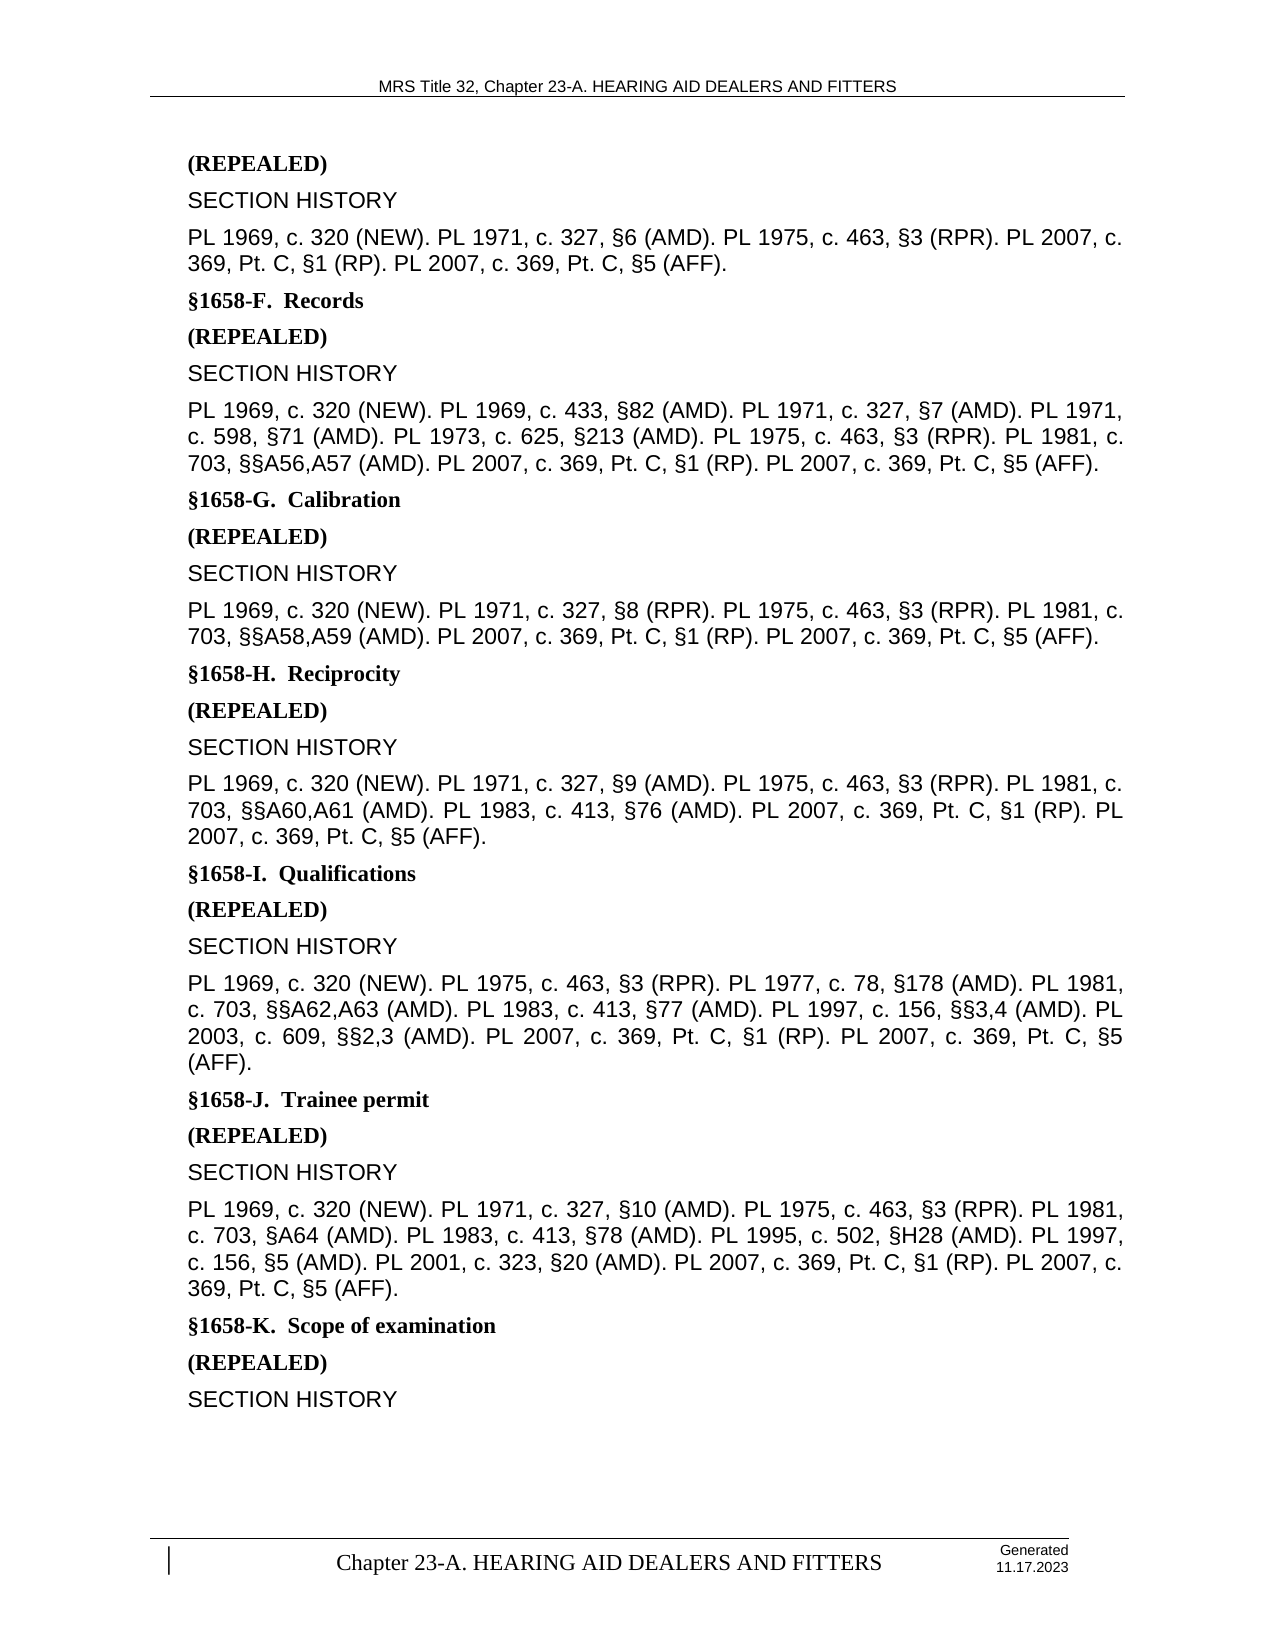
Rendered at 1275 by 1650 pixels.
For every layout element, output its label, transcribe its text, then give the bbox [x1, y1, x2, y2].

text (REPEALED) [187, 896, 1125, 923]
text (REPEALED) [187, 1349, 1125, 1375]
text §1658-H. Reciprocity [187, 660, 1125, 686]
text SECTION HISTORY [187, 733, 1125, 760]
text SECTION HISTORY [187, 1159, 1125, 1186]
text PL 1969, c. 320 (NEW). PL 1975, c. 463, §3 (RPR). PL 1977, c. 78, §178 (AMD). PL 1981, c. 703, §§A62,A63 (AMD). PL 1983, c. 413, §77 (AMD). PL 1997, c. 156, §§3,4 (AMD). PL 2003, c. 609, §§2,3 (AMD). PL 2007, c. 369, Pt. C, §1 (RP). PL 2007, c. 369, Pt. C, §5 (AFF). [187, 970, 1125, 1075]
text §1658-F. Records [187, 287, 1125, 313]
text §1658-K. Scope of examination [187, 1312, 1125, 1338]
text PL 1969, c. 320 (NEW). PL 1971, c. 327, §10 (AMD). PL 1975, c. 463, §3 (RPR). PL 1981, c. 703, §A64 (AMD). PL 1983, c. 413, §78 (AMD). PL 1995, c. 502, §H28 (AMD). PL 1997, c. 156, §5 (AMD). PL 2001, c. 323, §20 (AMD). PL 2007, c. 369, Pt. C, §1 (RP). PL 2007, c. 369, Pt. C, §5 (AFF). [187, 1196, 1125, 1302]
text §1658-G. Calibration [187, 486, 1125, 513]
text SECTION HISTORY [187, 187, 1125, 213]
text SECTION HISTORY [187, 360, 1125, 387]
text §1658-J. Trainee permit [187, 1086, 1125, 1112]
text SECTION HISTORY [187, 933, 1125, 959]
text PL 1969, c. 320 (NEW). PL 1969, c. 433, §82 (AMD). PL 1971, c. 327, §7 (AMD). PL 1971, c. 598, §71 (AMD). PL 1973, c. 625, §213 (AMD). PL 1975, c. 463, §3 (RPR). PL 1981, c. 703, §§A56,A57 (AMD). PL 2007, c. 369, Pt. C, §1 (RP). PL 2007, c. 369, Pt. C, §5 (AFF). [187, 397, 1125, 476]
text (REPEALED) [187, 323, 1125, 350]
text SECTION HISTORY [187, 1386, 1125, 1412]
text SECTION HISTORY [187, 560, 1125, 586]
text §1658-I. Qualifications [187, 860, 1125, 886]
text (REPEALED) [187, 150, 1125, 176]
text PL 1969, c. 320 (NEW). PL 1971, c. 327, §9 (AMD). PL 1975, c. 463, §3 (RPR). PL 1981, c. 703, §§A60,A61 (AMD). PL 1983, c. 413, §76 (AMD). PL 2007, c. 369, Pt. C, §1 (RP). PL 2007, c. 369, Pt. C, §5 (AFF). [187, 770, 1125, 849]
text (REPEALED) [187, 523, 1125, 549]
text PL 1969, c. 320 (NEW). PL 1971, c. 327, §6 (AMD). PL 1975, c. 463, §3 (RPR). PL 2007, c. 369, Pt. C, §1 (RP). PL 2007, c. 369, Pt. C, §5 (AFF). [187, 223, 1125, 276]
text (REPEALED) [187, 1123, 1125, 1149]
text PL 1969, c. 320 (NEW). PL 1971, c. 327, §8 (RPR). PL 1975, c. 463, §3 (RPR). PL 1981, c. 703, §§A58,A59 (AMD). PL 2007, c. 369, Pt. C, §1 (RP). PL 2007, c. 369, Pt. C, §5 (AFF). [187, 597, 1125, 649]
text (REPEALED) [187, 697, 1125, 723]
